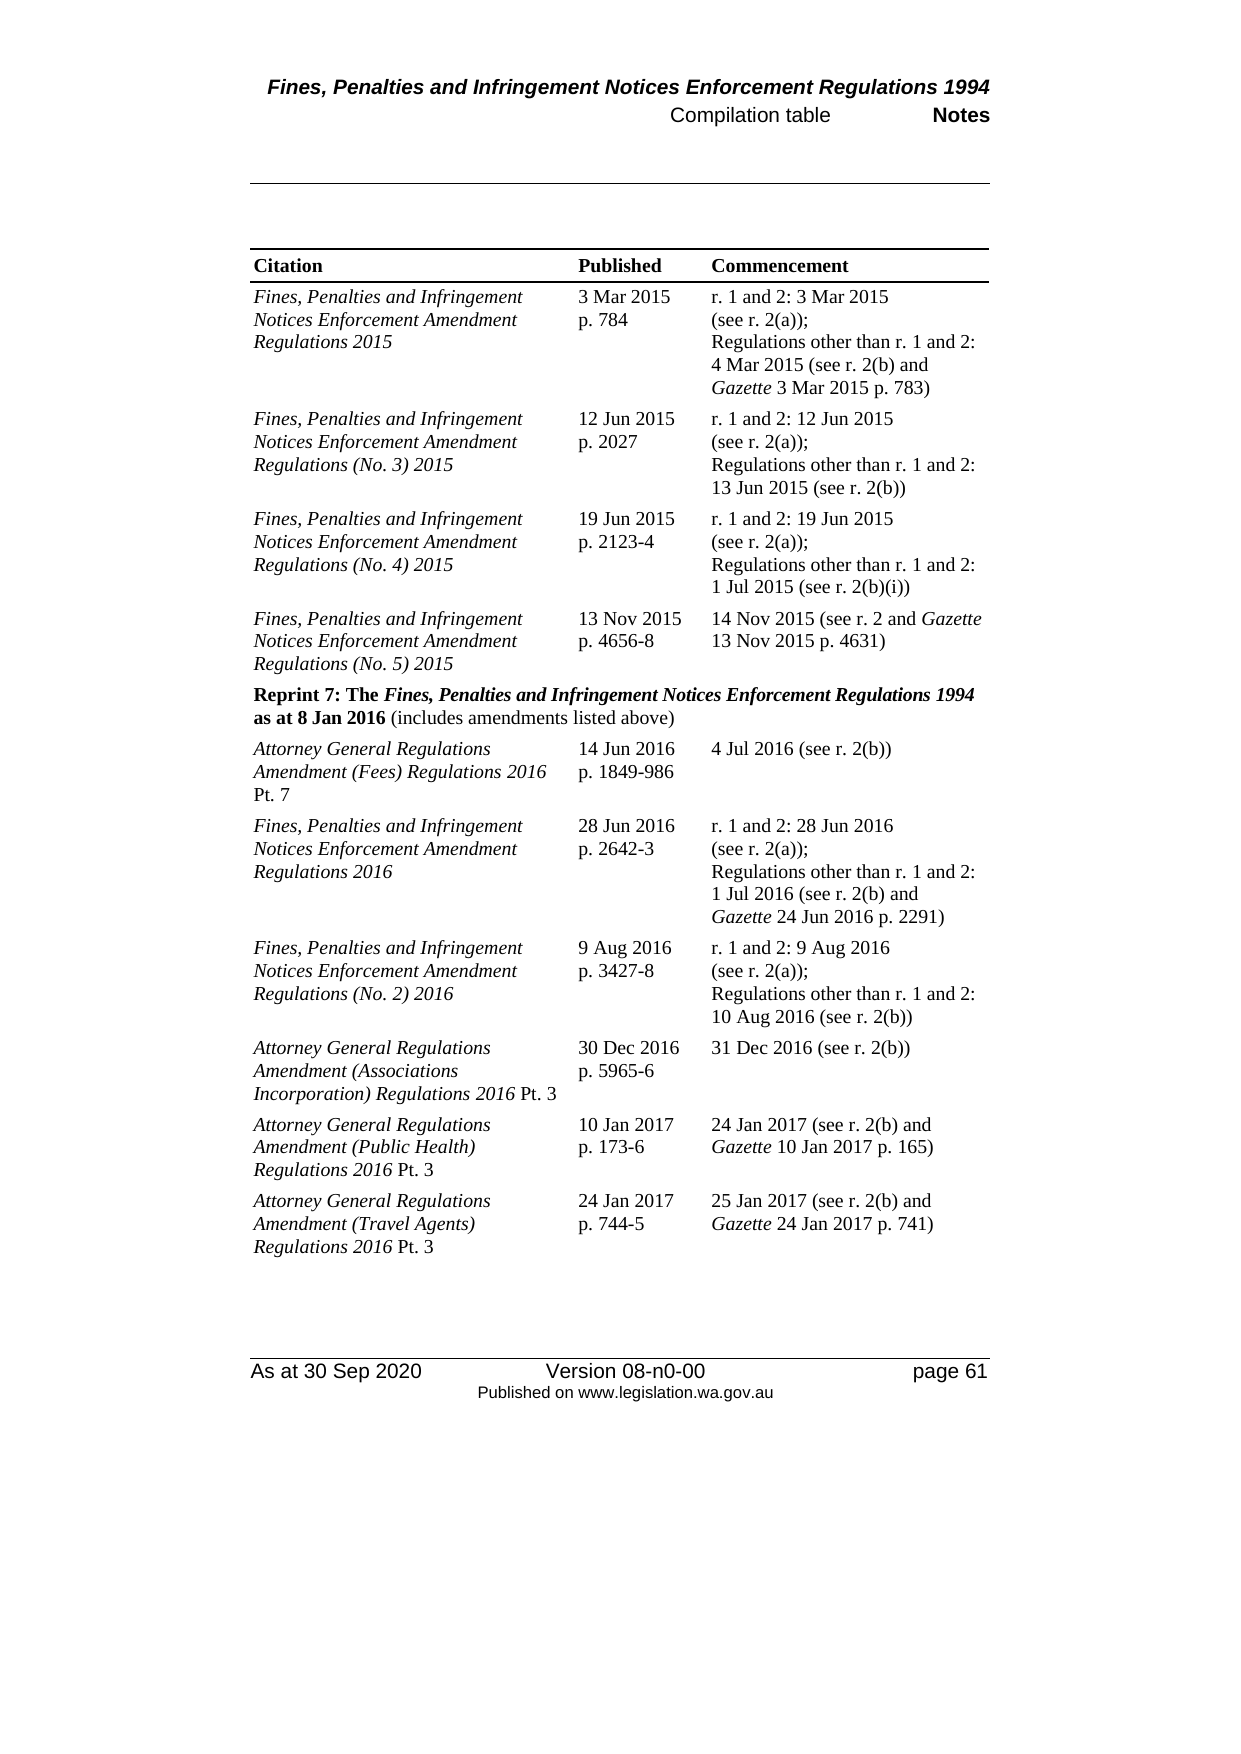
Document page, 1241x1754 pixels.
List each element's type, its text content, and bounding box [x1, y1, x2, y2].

table_cell r. 1 and 2: 12 Jun 2015 (see r. 2(a)); Regulations other than r. 1 and 2: 13 Jun 2015 (see r. 2(b)) [708, 403, 989, 503]
table_cell 14 Nov 2015 (see r. 2 and Gazette 13 Nov 2015 p. 4631) [708, 602, 989, 679]
table_cell 19 Jun 2015 p. 2123-4 [575, 503, 708, 602]
table_cell r. 1 and 2: 3 Mar 2015 (see r. 2(a)); Regulations other than r. 1 and 2: 4 Mar 2015 (see r. 2(b) and Gazette 3 Mar 2015 p. 783) [708, 283, 989, 403]
table_header Citation [250, 250, 575, 281]
table_cell 24 Jan 2017 p. 744-5 [575, 1185, 708, 1262]
table_cell Fines, Penalties and Infringement Notices Enforcement Amendment Regulations 2015 [250, 283, 575, 403]
table_cell 3 Mar 2015 p. 784 [575, 283, 708, 403]
table_cell 9 Aug 2016 p. 3427-8 [575, 932, 708, 1032]
table_cell 14 Jun 2016 p. 1849-986 [575, 733, 708, 810]
table_cell 30 Dec 2016 p. 5965-6 [575, 1032, 708, 1108]
table_cell 25 Jan 2017 (see r. 2(b) and Gazette 24 Jan 2017 p. 741) [708, 1185, 989, 1262]
table_cell 24 Jan 2017 (see r. 2(b) and Gazette 10 Jan 2017 p. 165) [708, 1109, 989, 1185]
table_cell r. 1 and 2: 9 Aug 2016 (see r. 2(a)); Regulations other than r. 1 and 2: 10 Aug 2016 (see r. 2(b)) [708, 932, 989, 1032]
table_cell 28 Jun 2016 p. 2642-3 [575, 810, 708, 932]
table_cell 13 Nov 2015 p. 4656-8 [575, 602, 708, 679]
table_cell r. 1 and 2: 19 Jun 2015 (see r. 2(a)); Regulations other than r. 1 and 2: 1 Jul 2015 (see r. 2(b)(i)) [708, 503, 989, 602]
table_header Commencement [708, 250, 989, 281]
table_cell Attorney General Regulations Amendment (Associations Incorporation) Regulations 2016 Pt. 3 [250, 1032, 575, 1108]
table_cell Fines, Penalties and Infringement Notices Enforcement Amendment Regulations (No. 3) 2015 [250, 403, 575, 503]
table_cell 12 Jun 2015 p. 2027 [575, 403, 708, 503]
table_cell Reprint 7: The Fines, Penalties and Infringement Notices Enforcement Regulations 1994 as at 8 Jan 2016 (includes amendments listed above) [250, 679, 989, 733]
table_header Published [575, 250, 708, 281]
table_cell 4 Jul 2016 (see r. 2(b)) [708, 733, 989, 810]
table_cell Fines, Penalties and Infringement Notices Enforcement Amendment Regulations (No. 2) 2016 [250, 932, 575, 1032]
table_cell r. 1 and 2: 28 Jun 2016 (see r. 2(a)); Regulations other than r. 1 and 2: 1 Jul 2016 (see r. 2(b) and Gazette 24 Jun 2016 p. 2291) [708, 810, 989, 932]
table_cell Attorney General Regulations Amendment (Travel Agents) Regulations 2016 Pt. 3 [250, 1185, 575, 1262]
table_cell Fines, Penalties and Infringement Notices Enforcement Amendment Regulations (No. 5) 2015 [250, 602, 575, 679]
table_cell Attorney General Regulations Amendment (Public Health) Regulations 2016 Pt. 3 [250, 1109, 575, 1185]
table_cell Attorney General Regulations Amendment (Fees) Regulations 2016 Pt. 7 [250, 733, 575, 810]
table_cell 31 Dec 2016 (see r. 2(b)) [708, 1032, 989, 1108]
table_cell Fines, Penalties and Infringement Notices Enforcement Amendment Regulations (No. 4) 2015 [250, 503, 575, 602]
table_cell Fines, Penalties and Infringement Notices Enforcement Amendment Regulations 2016 [250, 810, 575, 932]
table_cell 10 Jan 2017 p. 173-6 [575, 1109, 708, 1185]
